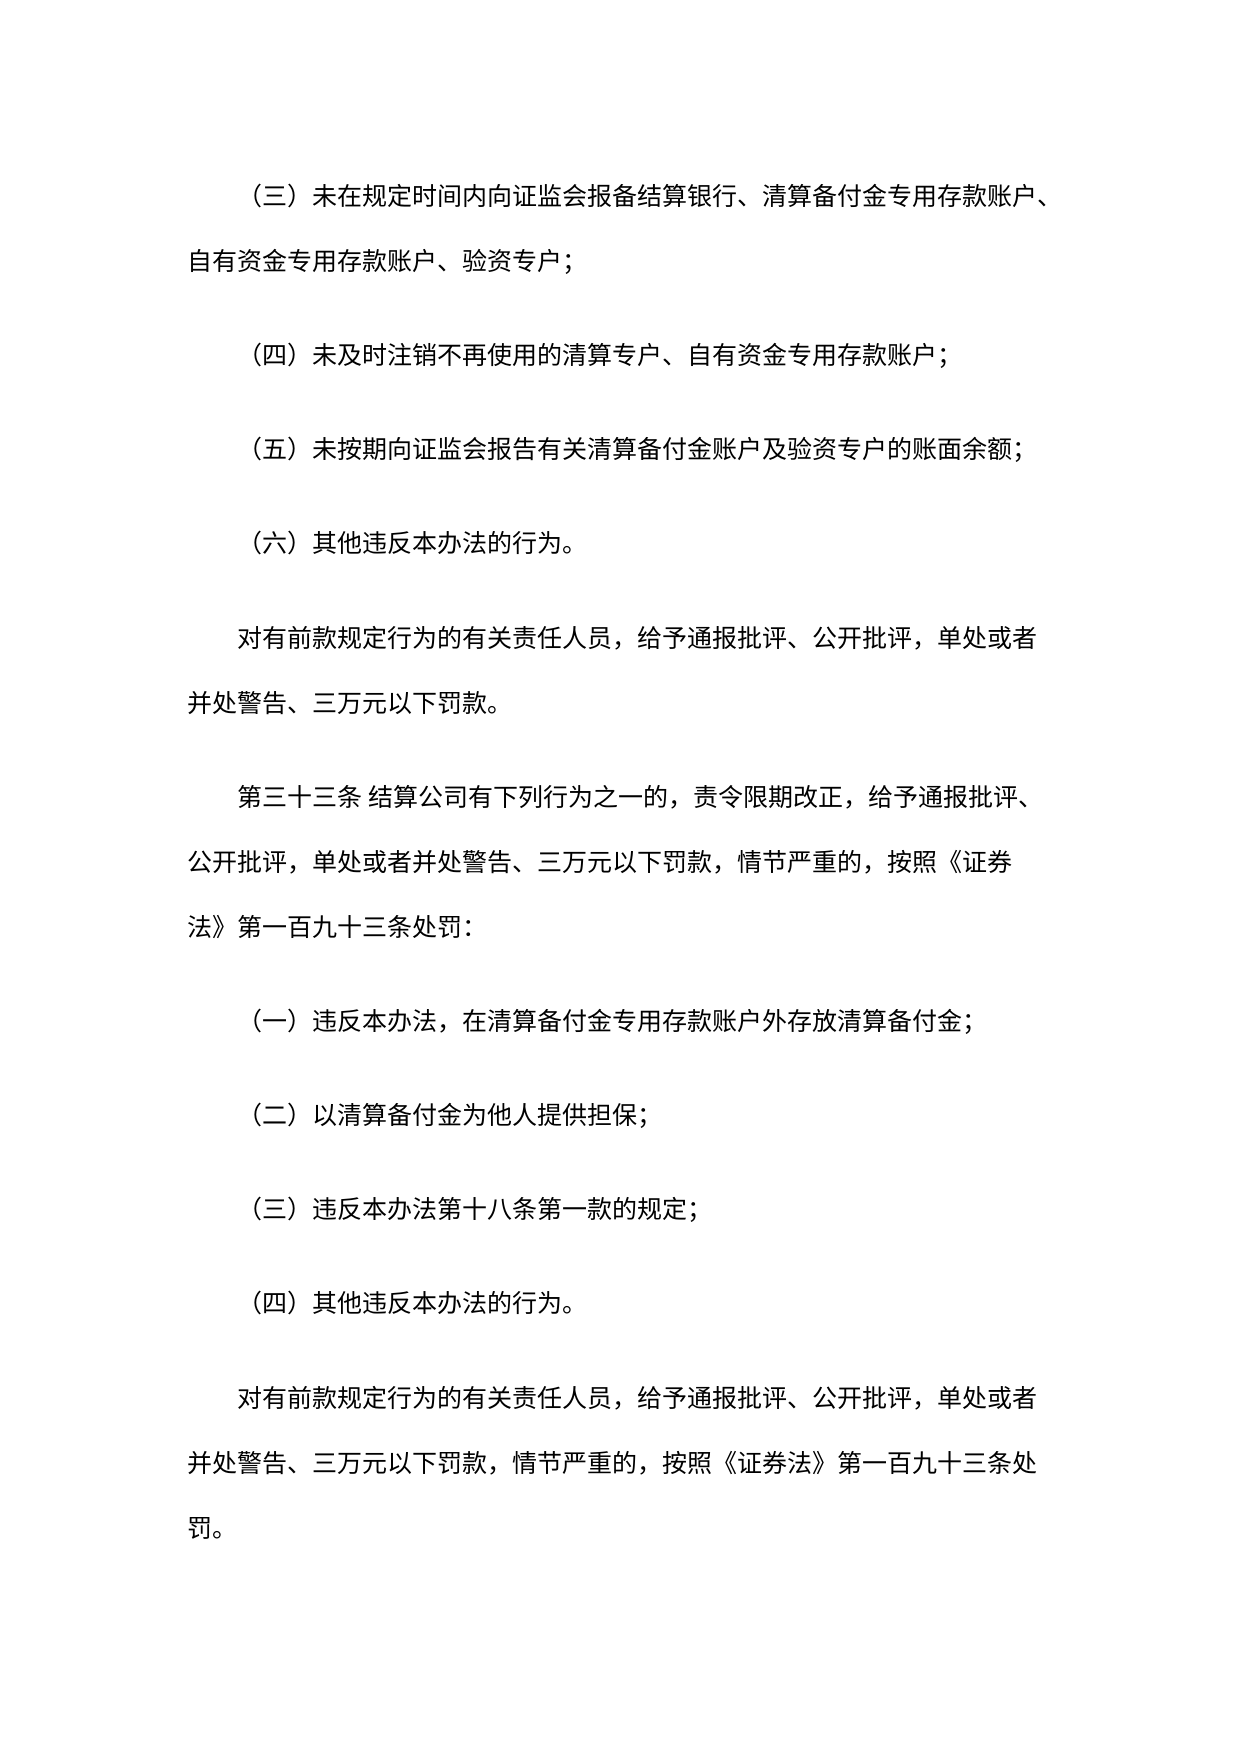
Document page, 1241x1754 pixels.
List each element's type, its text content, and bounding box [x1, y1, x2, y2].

text （一）违反本办法，在清算备付金专用存款账户外存放清算备付金； [187, 987, 1053, 1052]
text （三）违反本办法第十八条第一款的规定； [187, 1175, 1053, 1240]
text （四）其他违反本办法的行为。 [187, 1269, 1053, 1334]
text （五）未按期向证监会报告有关清算备付金账户及验资专户的账面余额； [187, 415, 1053, 480]
text 对有前款规定行为的有关责任人员，给予通报批评、公开批评，单处或者并处警告、三万元以下罚款，情节严重的，按照《证券法》第一百九十三条处罚。 [187, 1364, 1053, 1559]
text （三）未在规定时间内向证监会报备结算银行、清算备付金专用存款账户、自有资金专用存款账户、验资专户； [187, 162, 1053, 292]
text （二）以清算备付金为他人提供担保； [187, 1081, 1053, 1146]
text （四）未及时注销不再使用的清算专户、自有资金专用存款账户； [187, 321, 1053, 386]
text （六）其他违反本办法的行为。 [187, 509, 1053, 574]
text 第三十三条 结算公司有下列行为之一的，责令限期改正，给予通报批评、公开批评，单处或者并处警告、三万元以下罚款，情节严重的，按照《证券法》第一百九十三条处罚： [187, 763, 1053, 958]
text 对有前款规定行为的有关责任人员，给予通报批评、公开批评，单处或者并处警告、三万元以下罚款。 [187, 604, 1053, 734]
